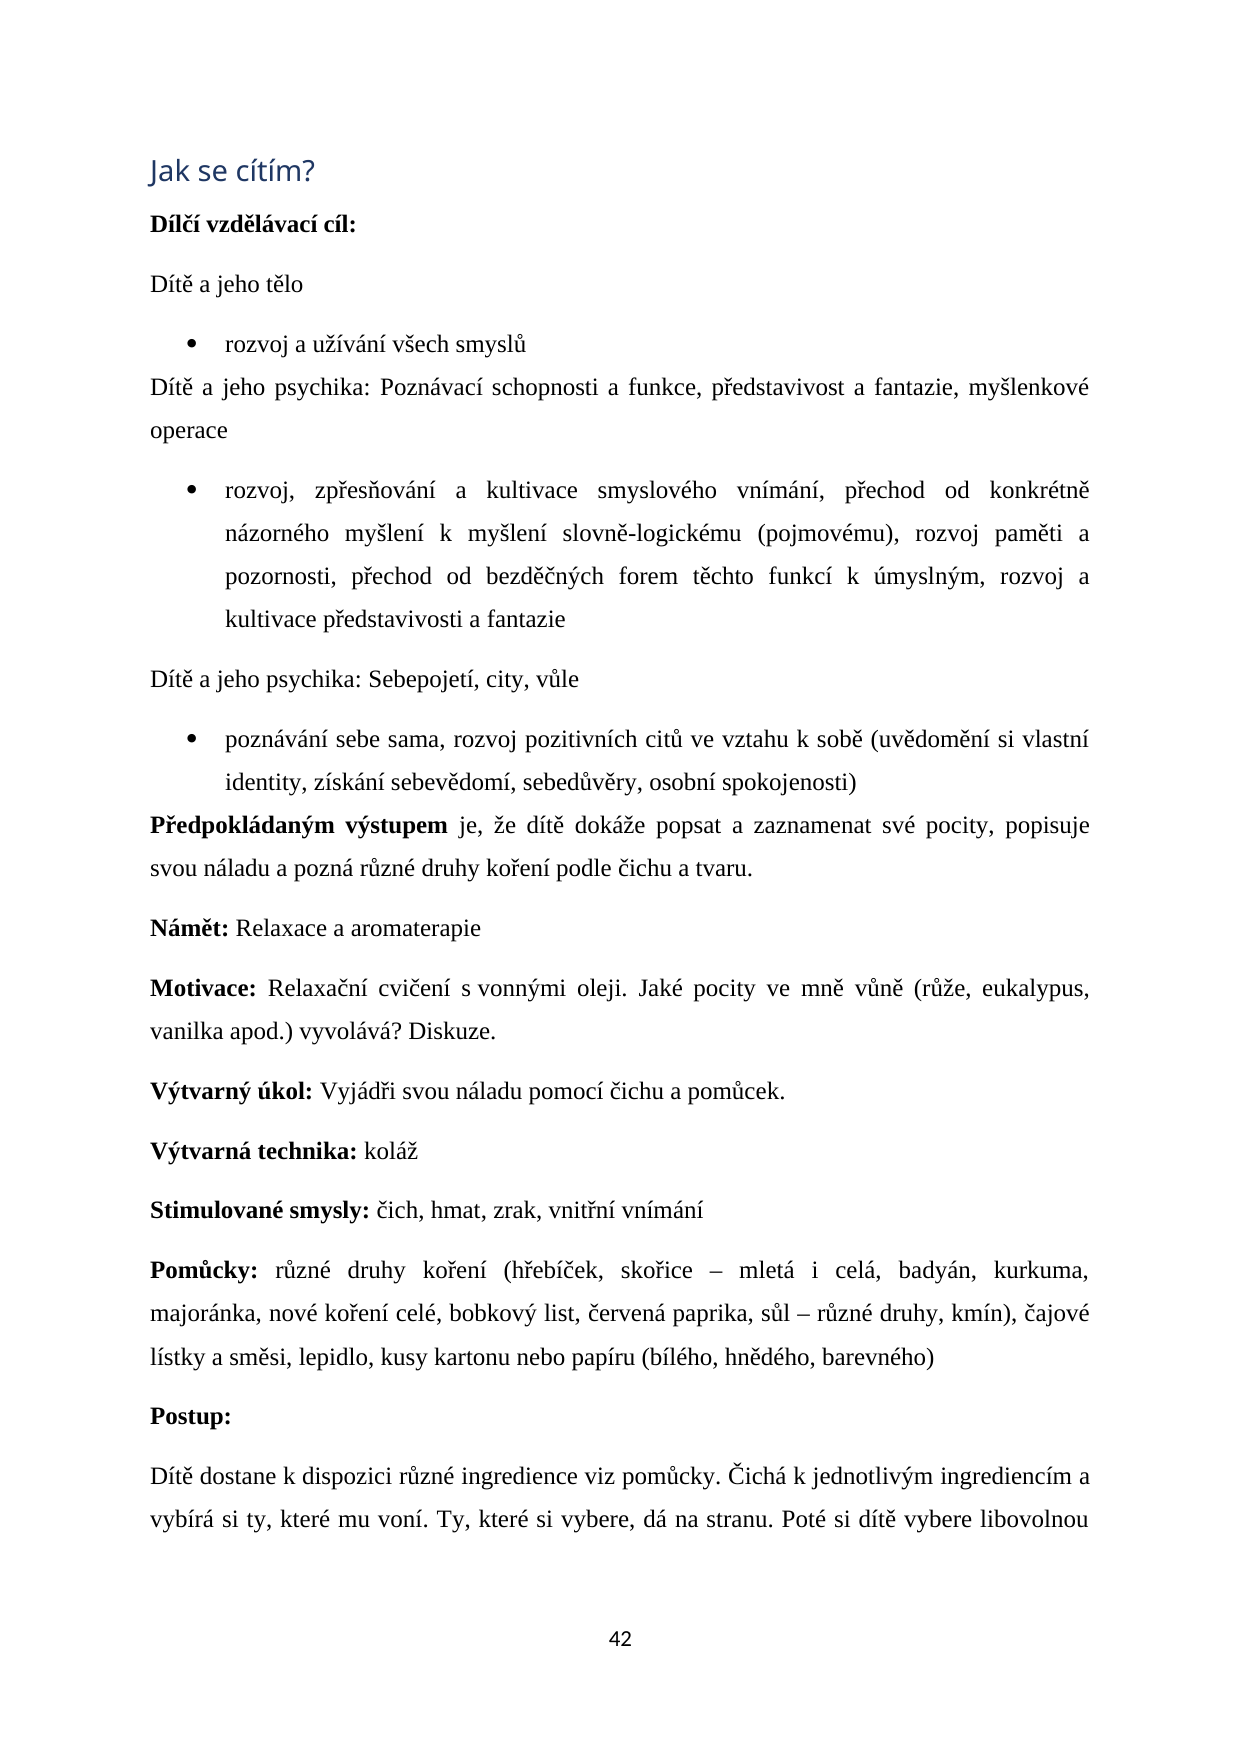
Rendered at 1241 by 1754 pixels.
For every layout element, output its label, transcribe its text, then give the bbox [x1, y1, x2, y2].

text Výtvarná technika: koláž [150, 1136, 1090, 1164]
text Stimulované smysly: čich, hmat, zrak, vnitřní vnímání [150, 1196, 1090, 1224]
text Předpokládaným výstupem je, že dítě dokáže popsat a zaznamenat své pocity, popisuje svou náladu a pozná různé druhy koření podle čichu a tvaru. [150, 810, 1090, 882]
text Dílčí vzdělávací cíl: [150, 209, 1090, 238]
subtitle Jak se cítím? [150, 150, 1090, 190]
list rozvoj, zpřesňování a kultivace smyslového vnímání, přechod od konkrétně názorného myšlení k myšlení slovně-logickému (pojmovému), rozvoj paměti a pozornosti, přechod od bezděčných forem těchto funkcí k úmyslným, rozvoj a kultivace představivosti a fantazie [187, 475, 1090, 633]
text Dítě a jeho tělo [150, 269, 1090, 298]
list poznávání sebe sama, rozvoj pozitivních citů ve vztahu k sobě (uvědomění si vlastní identity, získání sebevědomí, sebedůvěry, osobní spokojenosti) [187, 724, 1090, 796]
text Postup: [150, 1401, 1090, 1430]
text Dítě a jeho psychika: Poznávací schopnosti a funkce, představivost a fantazie, myšlenkové operace [150, 372, 1090, 444]
text Dítě a jeho psychika: Sebepojetí, city, vůle [150, 664, 1090, 693]
text Pomůcky: různé druhy koření (hřebíček, skořice – mletá i celá, badyán, kurkuma, majoránka, nové koření celé, bobkový list, červená paprika, sůl – různé druhy, kmín), čajové lístky a směsi, lepidlo, kusy kartonu nebo papíru (bílého, hnědého, barevného) [150, 1255, 1090, 1370]
text Motivace: Relaxační cvičení s vonnými oleji. Jaké pocity ve mně vůně (růže, eukalypus, vanilka apod.) vyvolává? Diskuze. [150, 973, 1090, 1045]
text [150, 1461, 1090, 1533]
text Námět: Relaxace a aromaterapie [150, 913, 1090, 942]
text Výtvarný úkol: Vyjádři svou náladu pomocí čichu a pomůcek. [150, 1076, 1090, 1105]
list rozvoj a užívání všech smyslů [187, 329, 1090, 358]
